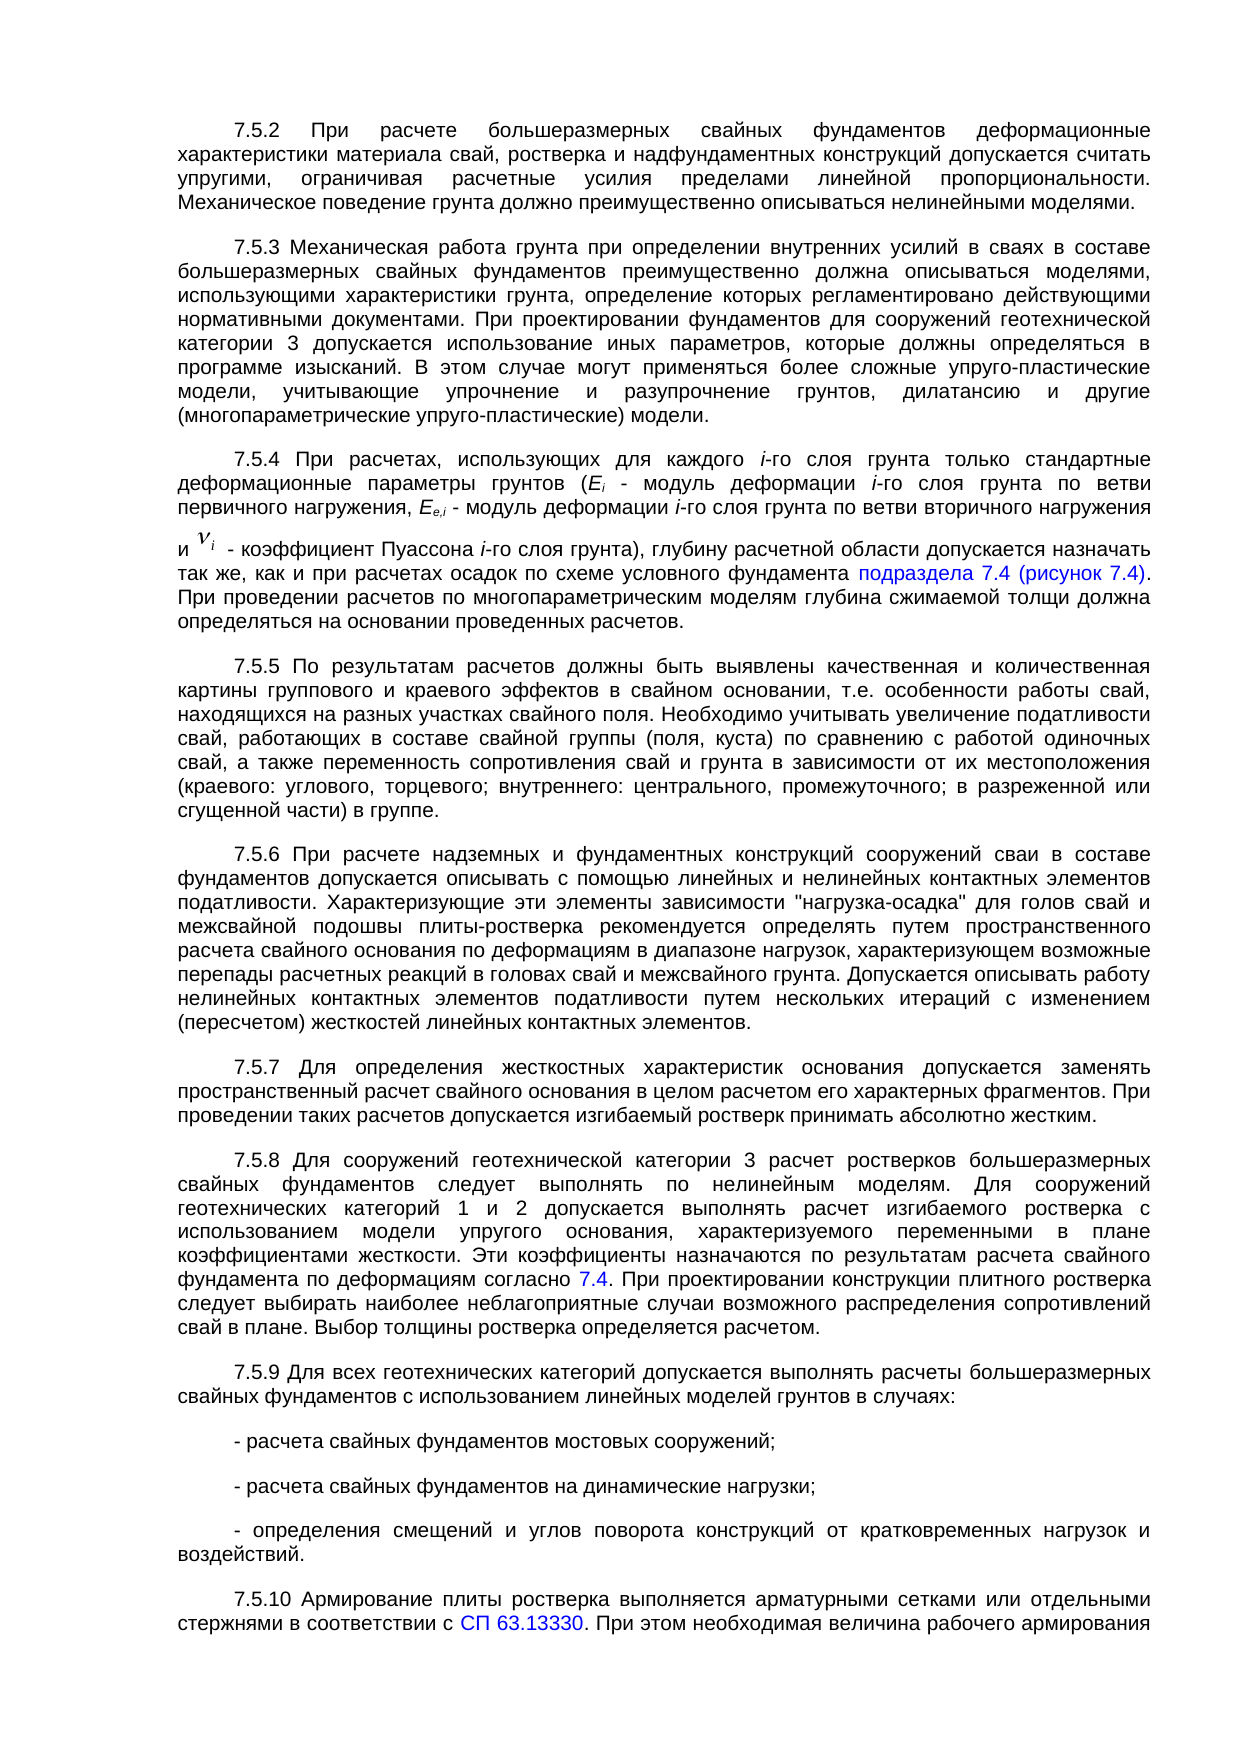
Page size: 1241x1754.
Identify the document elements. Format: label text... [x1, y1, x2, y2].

text 7.5.8 Для сооружений геотехнической категории 3 расчет ростверков большеразмерных свайных фундаментов следует выполнять по нелинейным моделям. Для сооружений геотехнических категорий 1 и 2 допускается выполнять расчет изгибаемого ростверка с использованием модели упругого основания, характеризуемого переменными в плане коэффициентами жесткости. Эти коэффициенты назначаются по результатам расчета свайного фундамента по деформациям согласно 7.4. При проектировании конструкции плитного ростверка следует выбирать наиболее неблагоприятные случаи возможного распределения сопротивлений свай в плане. Выбор толщины ростверка определяется расчетом. [177, 1147, 1152, 1339]
text 7.5.2 При расчете большеразмерных свайных фундаментов деформационные характеристики материала свай, ростверка и надфундаментных конструкций допускается считать упругими, ограничивая расчетные усилия пределами линейной пропорциональности. Механическое поведение грунта должно преимущественно описываться нелинейными моделями. [177, 118, 1152, 214]
text 7.5.4 При расчетах, использующих для каждого i-го слоя грунта только стандартные деформационные параметры грунтов (Ei - модуль деформации i-го слоя грунта по ветви первичного нагружения, Ee,i - модуль деформации i-го слоя грунта по ветви вторичного нагружения и - коэффициент Пуассона i-го слоя грунта), глубину расчетной области допускается назначать так же, как и при расчетах осадок по схеме условного фундамента подраздела 7.4 (рисунок 7.4). При проведении расчетов по многопараметрическим моделям глубина сжимаемой толщи должна определяться на основании проведенных расчетов. [177, 447, 1152, 633]
text - расчета свайных фундаментов на динамические нагрузки; [177, 1473, 1152, 1497]
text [177, 1587, 1152, 1635]
text - определения смещений и углов поворота конструкций от кратковременных нагрузок и воздействий. [177, 1518, 1152, 1566]
text 7.5.5 По результатам расчетов должны быть выявлены качественная и количественная картины группового и краевого эффектов в свайном основании, т.е. особенности работы свай, находящихся на разных участках свайного поля. Необходимо учитывать увеличение податливости свай, работающих в составе свайной группы (поля, куста) по сравнению с работой одиночных свай, а также переменность сопротивления свай и грунта в зависимости от их местоположения (краевого: углового, торцевого; внутреннего: центрального, промежуточного; в разреженной или сгущенной части) в группе. [177, 654, 1152, 821]
text 7.5.9 Для всех геотехнических категорий допускается выполнять расчеты большеразмерных свайных фундаментов с использованием линейных моделей грунтов в случаях: [177, 1360, 1152, 1408]
text - расчета свайных фундаментов мостовых сооружений; [177, 1429, 1152, 1453]
text 7.5.3 Механическая работа грунта при определении внутренних усилий в сваях в составе большеразмерных свайных фундаментов преимущественно должна описываться моделями, использующими характеристики грунта, определение которых регламентировано действующими нормативными документами. При проектировании фундаментов для сооружений геотехнической категории 3 допускается использование иных параметров, которые должны определяться в программе изысканий. В этом случае могут применяться более сложные упруго-пластические модели, учитывающие упрочнение и разупрочнение грунтов, дилатансию и другие (многопараметрические упруго-пластические) модели. [177, 235, 1152, 426]
text 7.5.6 При расчете надземных и фундаментных конструкций сооружений сваи в составе фундаментов допускается описывать с помощью линейных и нелинейных контактных элементов податливости. Характеризующие эти элементы зависимости "нагрузка-осадка" для голов свай и межсвайной подошвы плиты-ростверка рекомендуется определять путем пространственного расчета свайного основания по деформациям в диапазоне нагрузок, характеризующем возможные перепады расчетных реакций в головах свай и межсвайного грунта. Допускается описывать работу нелинейных контактных элементов податливости путем нескольких итераций с изменением (пересчетом) жесткостей линейных контактных элементов. [177, 842, 1152, 1034]
text 7.5.7 Для определения жесткостных характеристик основания допускается заменять пространственный расчет свайного основания в целом расчетом его характерных фрагментов. При проведении таких расчетов допускается изгибаемый ростверк принимать абсолютно жестким. [177, 1055, 1152, 1127]
